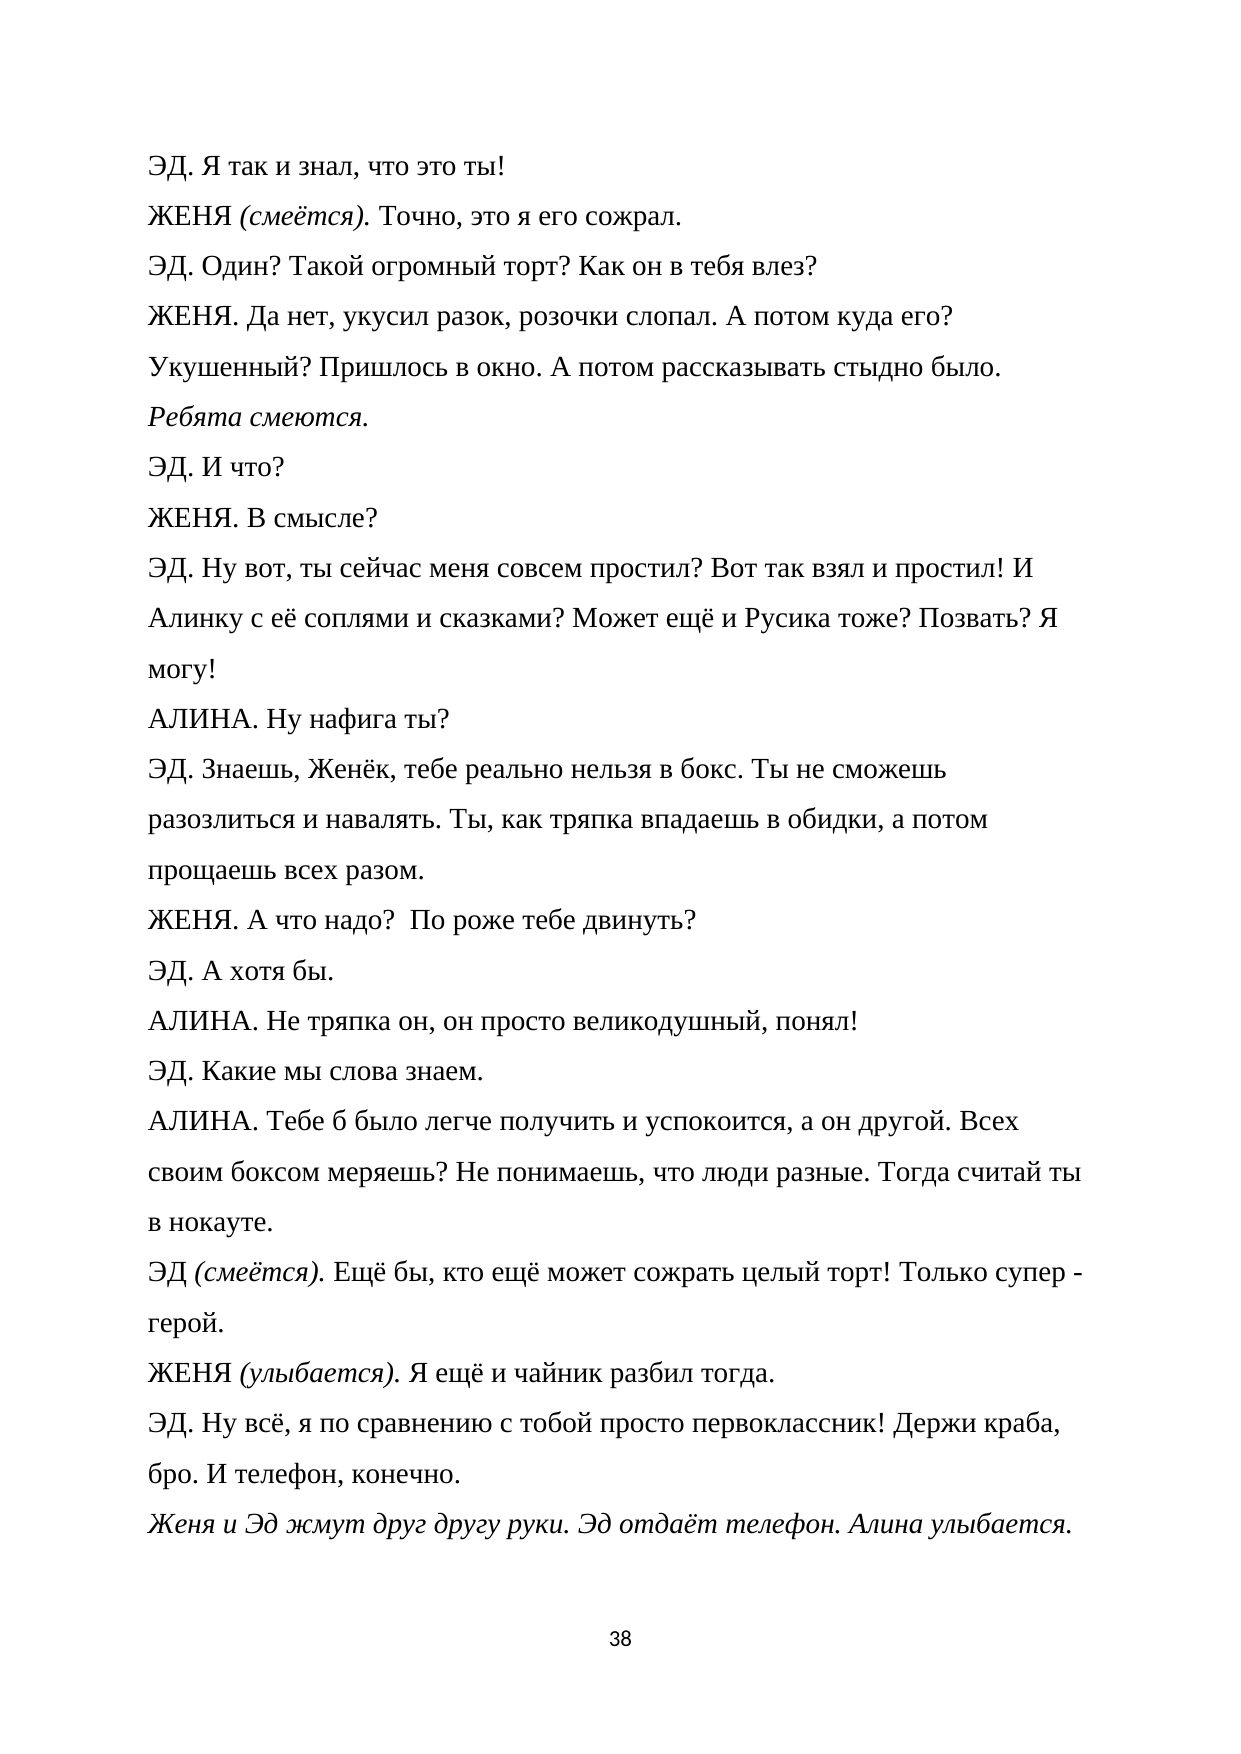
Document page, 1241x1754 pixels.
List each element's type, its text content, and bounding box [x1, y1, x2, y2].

text ЭД. Ну всё, я по сравнению с тобой просто первоклассник! Держи краба, бро. И телефон, конечно. [148, 1405, 1093, 1489]
text Ребята смеются. [148, 399, 1093, 433]
text ЖЕНЯ (смеётся). Точно, это я его сожрал. [148, 198, 1093, 231]
text ЭД. А хотя бы. [148, 953, 1093, 986]
text ЭД. Я так и знал, что это ты! [148, 148, 1093, 181]
text ЭД. Ну вот, ты сейчас меня совсем простил? Вот так взял и простил! И Алинку с её соплями и сказками? Может ещё и Русика тоже? Позвать? Я могу! [148, 550, 1093, 684]
text ЖЕНЯ (улыбается). Я ещё и чайник разбил тогда. [148, 1355, 1093, 1389]
text ЖЕНЯ. А что надо? По роже тебе двинуть? [148, 902, 1093, 936]
text АЛИНА. Тебе б было легче получить и успокоится, а он другой. Всех своим боксом меряешь? Не понимаешь, что люди разные. Тогда считай ты в нокауте. [148, 1103, 1093, 1238]
text АЛИНА. Ну нафига ты? [148, 701, 1093, 734]
text ЭД. Какие мы слова знаем. [148, 1053, 1093, 1087]
text ЭД. И что? [148, 449, 1093, 483]
text ЭД. Знаешь, Женёк, тебе реально нельзя в бокс. Ты не сможешь разозлиться и навалять. Ты, как тряпка впадаешь в обидки, а потом прощаешь всех разом. [148, 751, 1093, 886]
text ЭД. Один? Такой огромный торт? Как он в тебя влез? [148, 248, 1093, 282]
text ЖЕНЯ. Да нет, укусил разок, розочки слопал. А потом куда его? Укушенный? Пришлось в окно. А потом рассказывать стыдно было. [148, 298, 1093, 382]
text АЛИНА. Не тряпка он, он просто великодушный, понял! [148, 1003, 1093, 1036]
text Женя и Эд жмут друг другу руки. Эд отдаёт телефон. Алина улыбается. [148, 1506, 1093, 1539]
text ЖЕНЯ. В смысле? [148, 500, 1093, 533]
text ЭД (смеётся). Ещё бы, кто ещё может сожрать целый торт! Только супер -герой. [148, 1254, 1093, 1338]
